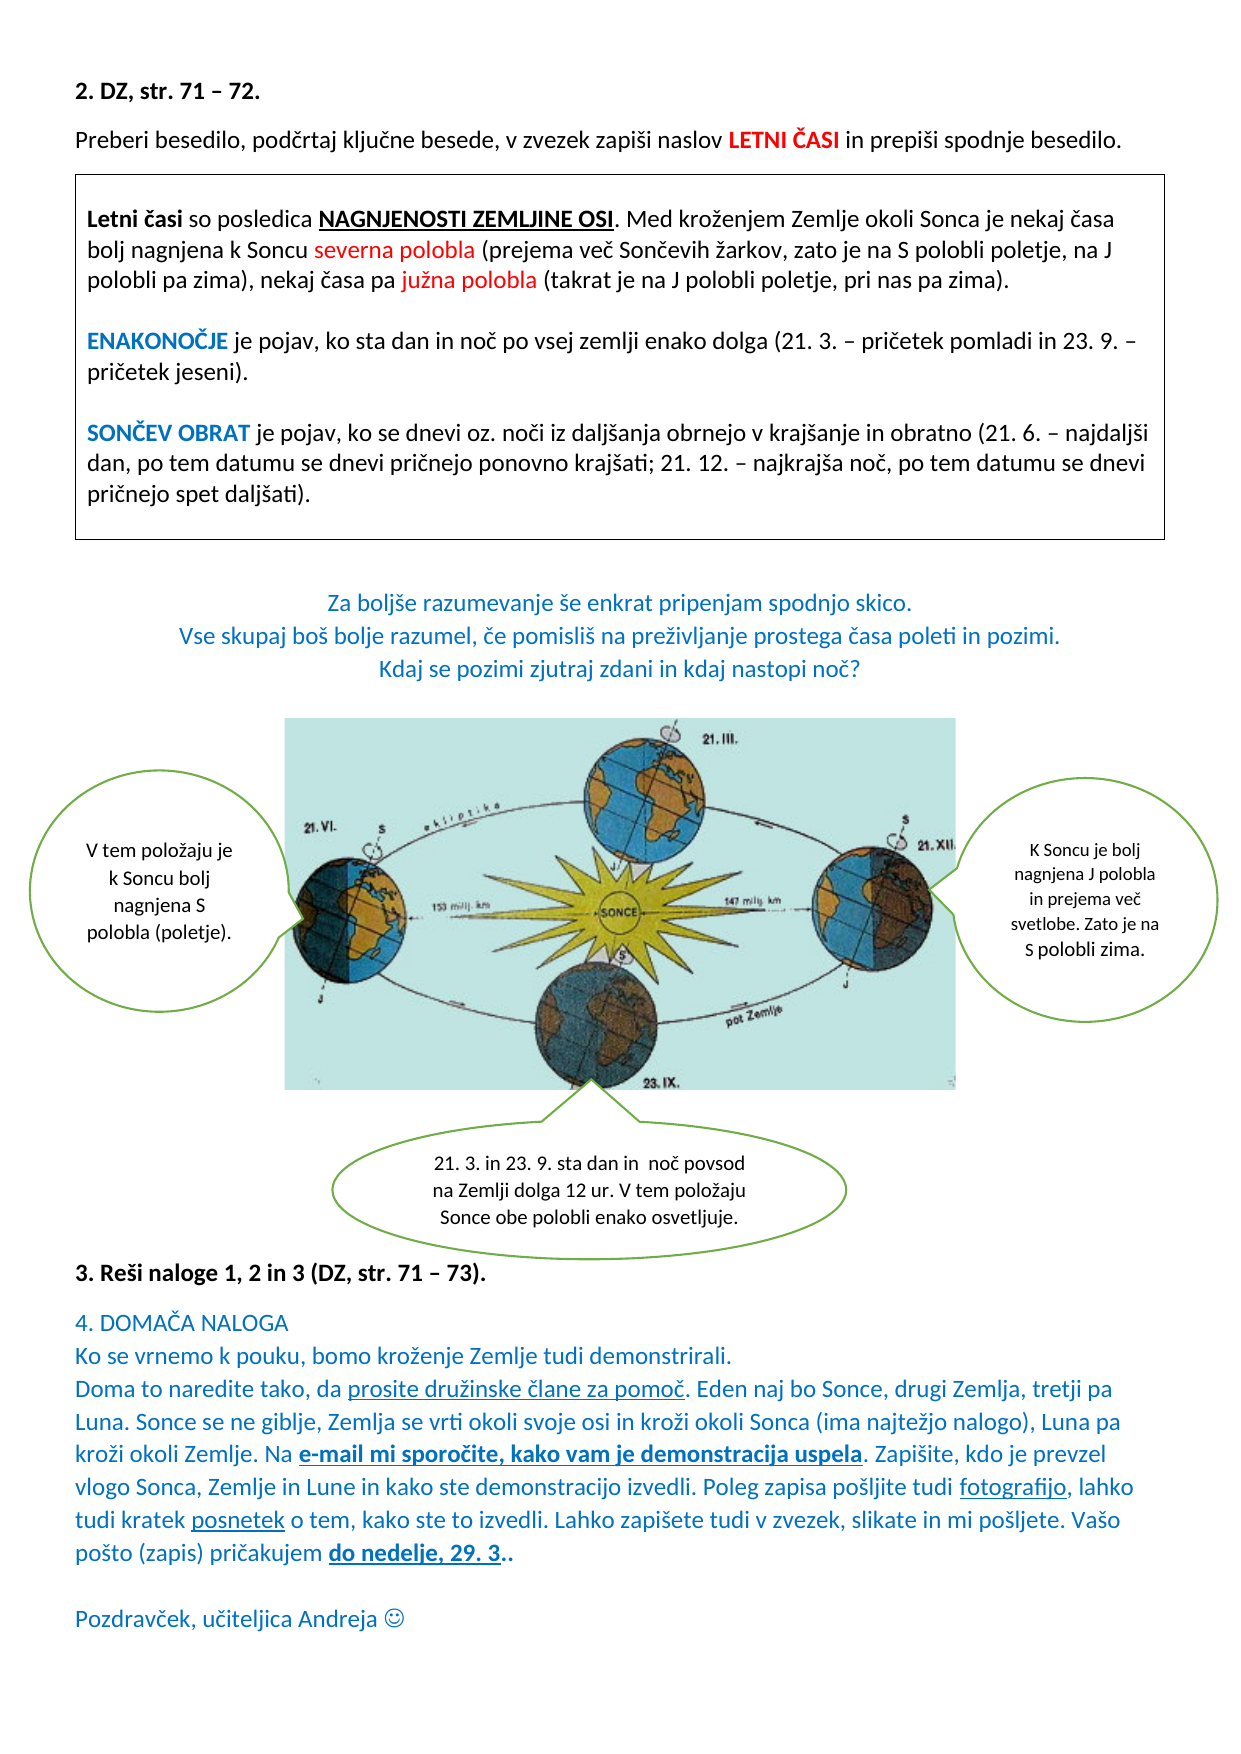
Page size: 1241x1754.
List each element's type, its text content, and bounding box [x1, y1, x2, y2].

text 3. Reši naloge 1, 2 in 3 (DZ, str. 71 – 73). [75, 1257, 1165, 1288]
text 4. DOMAČA NALOGA [75, 1307, 1165, 1337]
text Preberi besedilo, podčrtaj ključne besede, v zvezek zapiši naslov LETNI ČASI in prepiši spodnje besedilo. [75, 124, 1165, 155]
text Kdaj se pozimi zjutraj zdani in kdaj nastopi noč? [75, 653, 1165, 683]
text Ko se vrnemo k pouku, bomo kroženje Zemlje tudi demonstrirali. [75, 1340, 1165, 1370]
text Za boljše razumevanje še enkrat pripenjam spodnjo skico. [75, 587, 1165, 617]
text 2. DZ, str. 71 – 72. [75, 75, 1165, 106]
text Doma to naredite tako, da prosite družinske člane za pomoč. Eden naj bo Sonce, drugi Zemlja, tretji pa Luna. Sonce se ne giblje, Zemlja se vrti okoli svoje osi in kroži okoli Sonca (ima najtežjo nalogo), Luna pa kroži okoli Zemlje. Na e-mail mi sporočite, kako vam je demonstracija uspela. Zapišite, kdo je prevzel vlogo Sonca, Zemlje in Lune in kako ste demonstracijo izvedli. Poleg zapisa pošljite tudi fotografijo, lahko tudi kratek posnetek o tem, kako ste to izvedli. Lahko zapišete tudi v zvezek, slikate in mi pošljete. Vašo pošto (zapis) pričakujem do nedelje, 29. 3.. [75, 1373, 1165, 1568]
text Pozdravček, učiteljica Andreja [75, 1603, 1165, 1634]
table_header Letni časi so posledica NAGNJENOSTI ZEMLJINE OSI. Med kroženjem Zemlje okoli Sonca je nekaj časa bolj nagnjena k Soncu severna polobla (prejema več Sončevih žarkov, zato je na S polobli poletje, na J polobli pa zima), nekaj časa pa južna polobla (takrat je na J polobli poletje, pri nas pa zima). ENAKONOČJE je pojav, ko sta dan in noč po vsej zemlji enako dolga (21. 3. – pričetek pomladi in 23. 9. – pričetek jeseni). SONČEV OBRAT je pojav, ko se dnevi oz. noči iz daljšanja obrnejo v krajšanje in obratno (21. 6. – najdaljši dan, po tem datumu se dnevi pričnejo ponovno krajšati; 21. 12. – najkrajša noč, po tem datumu se dnevi pričnejo spet daljšati). [76, 175, 1164, 539]
text Vse skupaj boš bolje razumel, če pomisliš na preživljanje prostega časa poleti in pozimi. [75, 620, 1165, 650]
picture [284, 718, 956, 1090]
